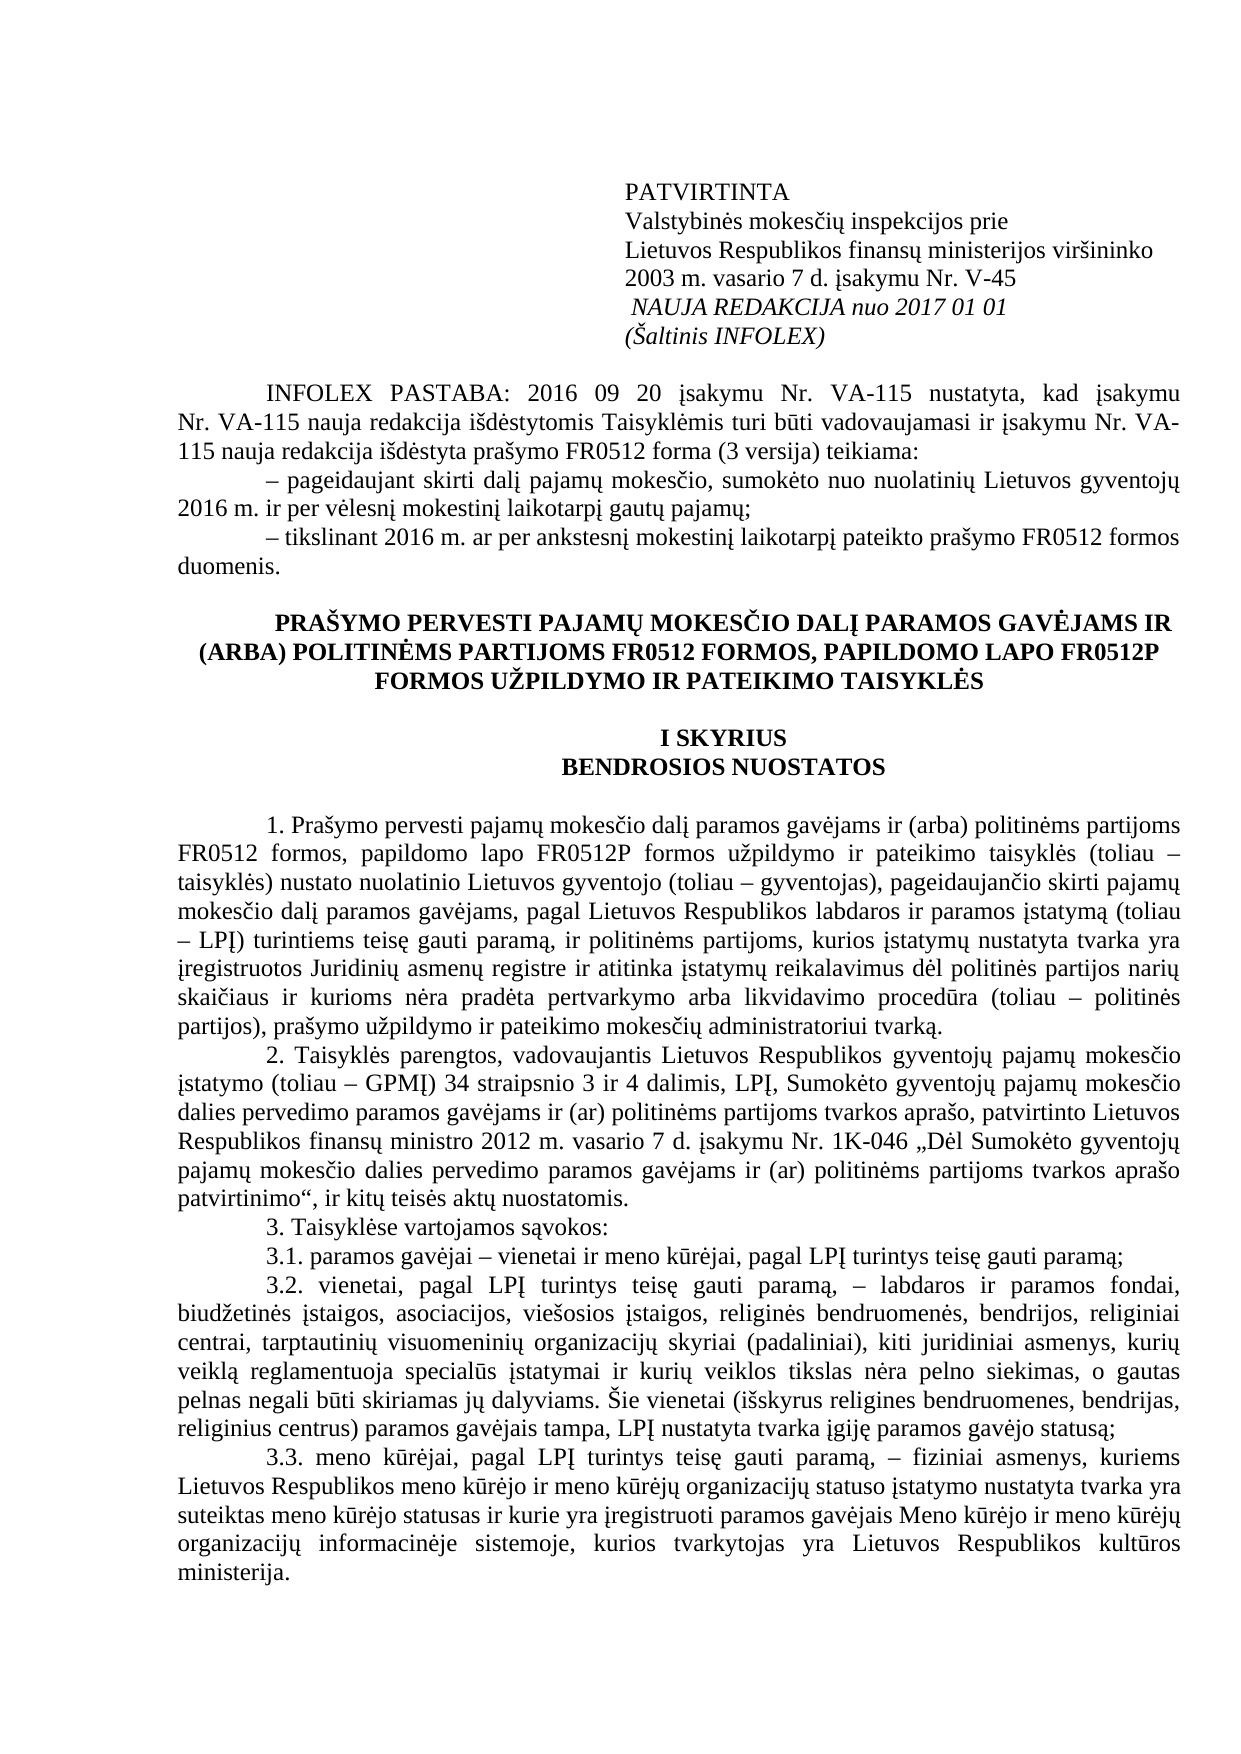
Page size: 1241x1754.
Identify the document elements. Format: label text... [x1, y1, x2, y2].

text I SKYRIUS [177, 723, 1181, 752]
text 3.3. meno kūrėjai, pagal LPĮ turintys teisę gauti paramą, – fiziniai asmenys, kuriems Lietuvos Respublikos meno kūrėjo ir meno kūrėjų organizacijų statuso įstatymo nustatyta tvarka yra suteiktas meno kūrėjo statusas ir kurie yra įregistruoti paramos gavėjais Meno kūrėjo ir meno kūrėjų organizacijų informacinėje sistemoje, kurios tvarkytojas yra Lietuvos Respublikos kultūros ministerija. [177, 1442, 1181, 1586]
text 2. Taisyklės parengtos, vadovaujantis Lietuvos Respublikos gyventojų pajamų mokesčio įstatymo (toliau – GPMĮ) 34 straipsnio 3 ir 4 dalimis, LPĮ, Sumokėto gyventojų pajamų mokesčio dalies pervedimo paramos gavėjams ir (ar) politinėms partijoms tvarkos aprašo, patvirtinto Lietuvos Respublikos finansų ministro 2012 m. vasario 7 d. įsakymu Nr. 1K-046 „Dėl Sumokėto gyventojų pajamų mokesčio dalies pervedimo paramos gavėjams ir (ar) politinėms partijoms tvarkos aprašo patvirtinimo“, ir kitų teisės aktų nuostatomis. [177, 1040, 1181, 1212]
text INFOLEX PASTABA: 2016 09 20 įsakymu Nr. VA-115 nustatyta, kad įsakymu Nr. VA-115 nauja redakcija išdėstytomis Taisyklėmis turi būti vadovaujamasi ir įsakymu Nr. VA-115 nauja redakcija išdėstyta prašymo FR0512 forma (3 versija) teikiama: [177, 378, 1181, 465]
text Valstybinės mokesčių inspekcijos prie [536, 206, 1181, 235]
text 2003 m. vasario 7 d. įsakymu Nr. V-45 [536, 263, 1181, 292]
text 3.1. paramos gavėjai – vienetai ir meno kūrėjai, pagal LPĮ turintys teisę gauti paramą; [177, 1241, 1181, 1270]
text PRAŠYMO PERVESTI PAJAMŲ MOKESČIO DALĮ PARAMOS GAVĖJAMS IR (ARBA) POLITINĖMS PARTIJOMS FR0512 FORMOS, PAPILDOMO LAPO FR0512P FORMOS UŽPILDYMO IR PATEIKIMO TAISYKLĖS [177, 608, 1181, 695]
text 3. Taisyklėse vartojamos sąvokos: [177, 1212, 1181, 1241]
text 1. Prašymo pervesti pajamų mokesčio dalį paramos gavėjams ir (arba) politinėms partijoms FR0512 formos, papildomo lapo FR0512P formos užpildymo ir pateikimo taisyklės (toliau – taisyklės) nustato nuolatinio Lietuvos gyventojo (toliau – gyventojas), pageidaujančio skirti pajamų mokesčio dalį paramos gavėjams, pagal Lietuvos Respublikos labdaros ir paramos įstatymą (toliau – LPĮ) turintiems teisę gauti paramą, ir politinėms partijoms, kurios įstatymų nustatyta tvarka yra įregistruotos Juridinių asmenų registre ir atitinka įstatymų reikalavimus dėl politinės partijos narių skaičiaus ir kurioms nėra pradėta pertvarkymo arba likvidavimo procedūra (toliau – politinės partijos), prašymo užpildymo ir pateikimo mokesčių administratoriui tvarką. [177, 810, 1181, 1040]
text 3.2. vienetai, pagal LPĮ turintys teisę gauti paramą, – labdaros ir paramos fondai, biudžetinės įstaigos, asociacijos, viešosios įstaigos, religinės bendruomenės, bendrijos, religiniai centrai, tarptautinių visuomeninių organizacijų skyriai (padaliniai), kiti juridiniai asmenys, kurių veiklą reglamentuoja specialūs įstatymai ir kurių veiklos tikslas nėra pelno siekimas, o gautas pelnas negali būti skiriamas jų dalyviams. Šie vienetai (išskyrus religines bendruomenes, bendrijas, religinius centrus) paramos gavėjais tampa, LPĮ nustatyta tvarka įgiję paramos gavėjo statusą; [177, 1270, 1181, 1442]
text Lietuvos Respublikos finansų ministerijos viršininko [536, 235, 1181, 263]
text PATVIRTINTA [536, 177, 1181, 206]
text – pageidaujant skirti dalį pajamų mokesčio, sumokėto nuo nuolatinių Lietuvos gyventojų 2016 m. ir per vėlesnį mokestinį laikotarpį gautų pajamų; [177, 465, 1181, 522]
text (Šaltinis INFOLEX) [536, 321, 1181, 350]
text NAUJA REDAKCIJA nuo 2017 01 01 [536, 292, 1181, 321]
text – tikslinant 2016 m. ar per ankstesnį mokestinį laikotarpį pateikto prašymo FR0512 formos duomenis. [177, 522, 1181, 580]
text BENDROSIOS NUOSTATOS [177, 752, 1181, 781]
